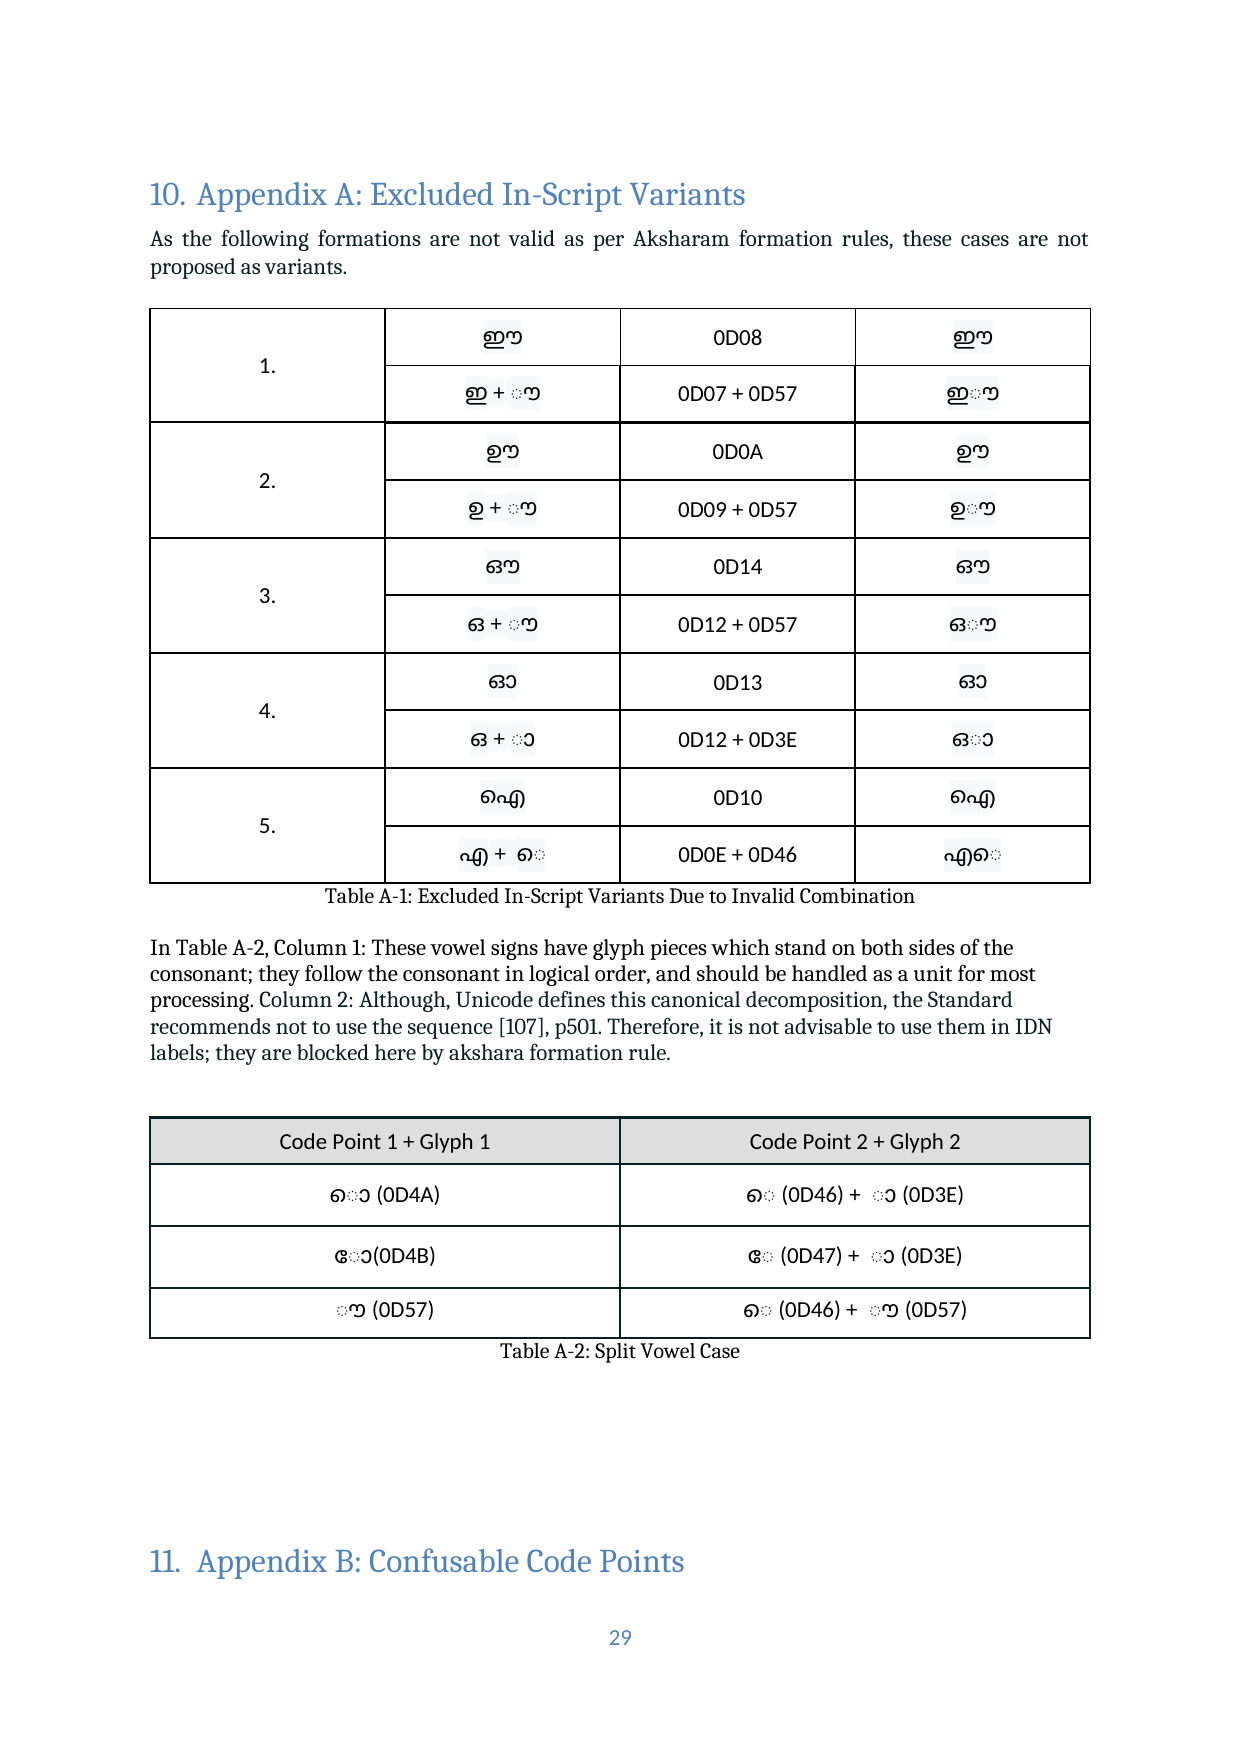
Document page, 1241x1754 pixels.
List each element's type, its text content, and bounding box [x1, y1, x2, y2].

table_cell 0D09 + 0D57 [621, 481, 854, 537]
table_cell ഓ [386, 654, 619, 709]
table_cell െ (0D46) + ൗ (0D57) [621, 1289, 1089, 1337]
table_cell ഒ + ൗ [386, 596, 619, 652]
table_cell ഐ [386, 769, 619, 824]
table_cell 0D10 [621, 769, 854, 824]
text Table A-2: Split Vowel Case [150, 1339, 1090, 1364]
table_cell ഐ [856, 769, 1089, 824]
table_header ഈ [856, 309, 1090, 365]
table_header Code Point 2 + Glyph 2 [621, 1119, 1089, 1163]
table_cell ഒ + ാ [386, 711, 619, 767]
table_cell 0D0E + 0D46 [621, 827, 854, 882]
table_header 0D08 [621, 309, 855, 365]
table_header 1. [151, 309, 384, 421]
table_cell 0D0A [621, 424, 854, 479]
table_header Code Point 1 + Glyph 1 [151, 1119, 619, 1163]
table_cell ഒാ [856, 711, 1089, 767]
table_cell ോ(0D4B) [151, 1227, 619, 1287]
table_cell ഓ [856, 654, 1089, 709]
table_cell ഉൗ [856, 481, 1089, 537]
text Table A-1: Excluded In-Script Variants Due to Invalid Combination [150, 884, 1090, 909]
table_cell േ (0D47) + ാ (0D3E) [621, 1227, 1089, 1287]
table_cell 0D12 + 0D3E [621, 711, 854, 767]
table_cell 0D07 + 0D57 [621, 366, 854, 421]
table_cell ൊ (0D4A) [151, 1165, 619, 1225]
table_cell 3. [151, 539, 384, 652]
table_cell എ + െ [386, 827, 619, 882]
subtitle Appendix B: Confusable Code Points [150, 1542, 1090, 1581]
table_cell ൗ (0D57) [151, 1289, 619, 1337]
table_cell 2. [151, 423, 384, 537]
table_cell ഊ [386, 424, 619, 479]
table_cell ഇ + ൗ [386, 366, 619, 421]
table_cell ഒൗ [856, 596, 1089, 652]
table_header ഈ [386, 309, 620, 365]
subtitle Appendix A: Excluded In-Script Variants [150, 175, 1090, 213]
table_cell 0D14 [621, 539, 854, 594]
table_cell എെ [856, 827, 1089, 882]
table_cell ഉ + ൗ [386, 481, 619, 537]
text In Table A-2, Column 1: These vowel signs have glyph pieces which stand on both sides of the consonant; they follow the consonant in logical order, and should be handled as a unit for most processing. Column 2: Although, Unicode defines this canonical decomposition, the Standard recommends not to use the sequence [107], p501. Therefore, it is not advisable to use them in IDN labels; they are blocked here by akshara formation rule. [150, 934, 1090, 1066]
table_cell െ (0D46) + ാ (0D3E) [621, 1165, 1089, 1225]
table_cell 0D13 [621, 654, 854, 709]
table_cell 0D12 + 0D57 [621, 596, 854, 652]
text As the following formations are not valid as per Aksharam formation rules, these cases are not proposed as variants. [150, 226, 1090, 280]
table_cell ഔ [386, 539, 619, 594]
table_cell ഊ [856, 424, 1089, 479]
table_cell 5. [151, 769, 384, 882]
table_cell ഇൗ [856, 366, 1089, 421]
table_cell 4. [151, 654, 384, 767]
table_cell ഔ [856, 539, 1089, 594]
